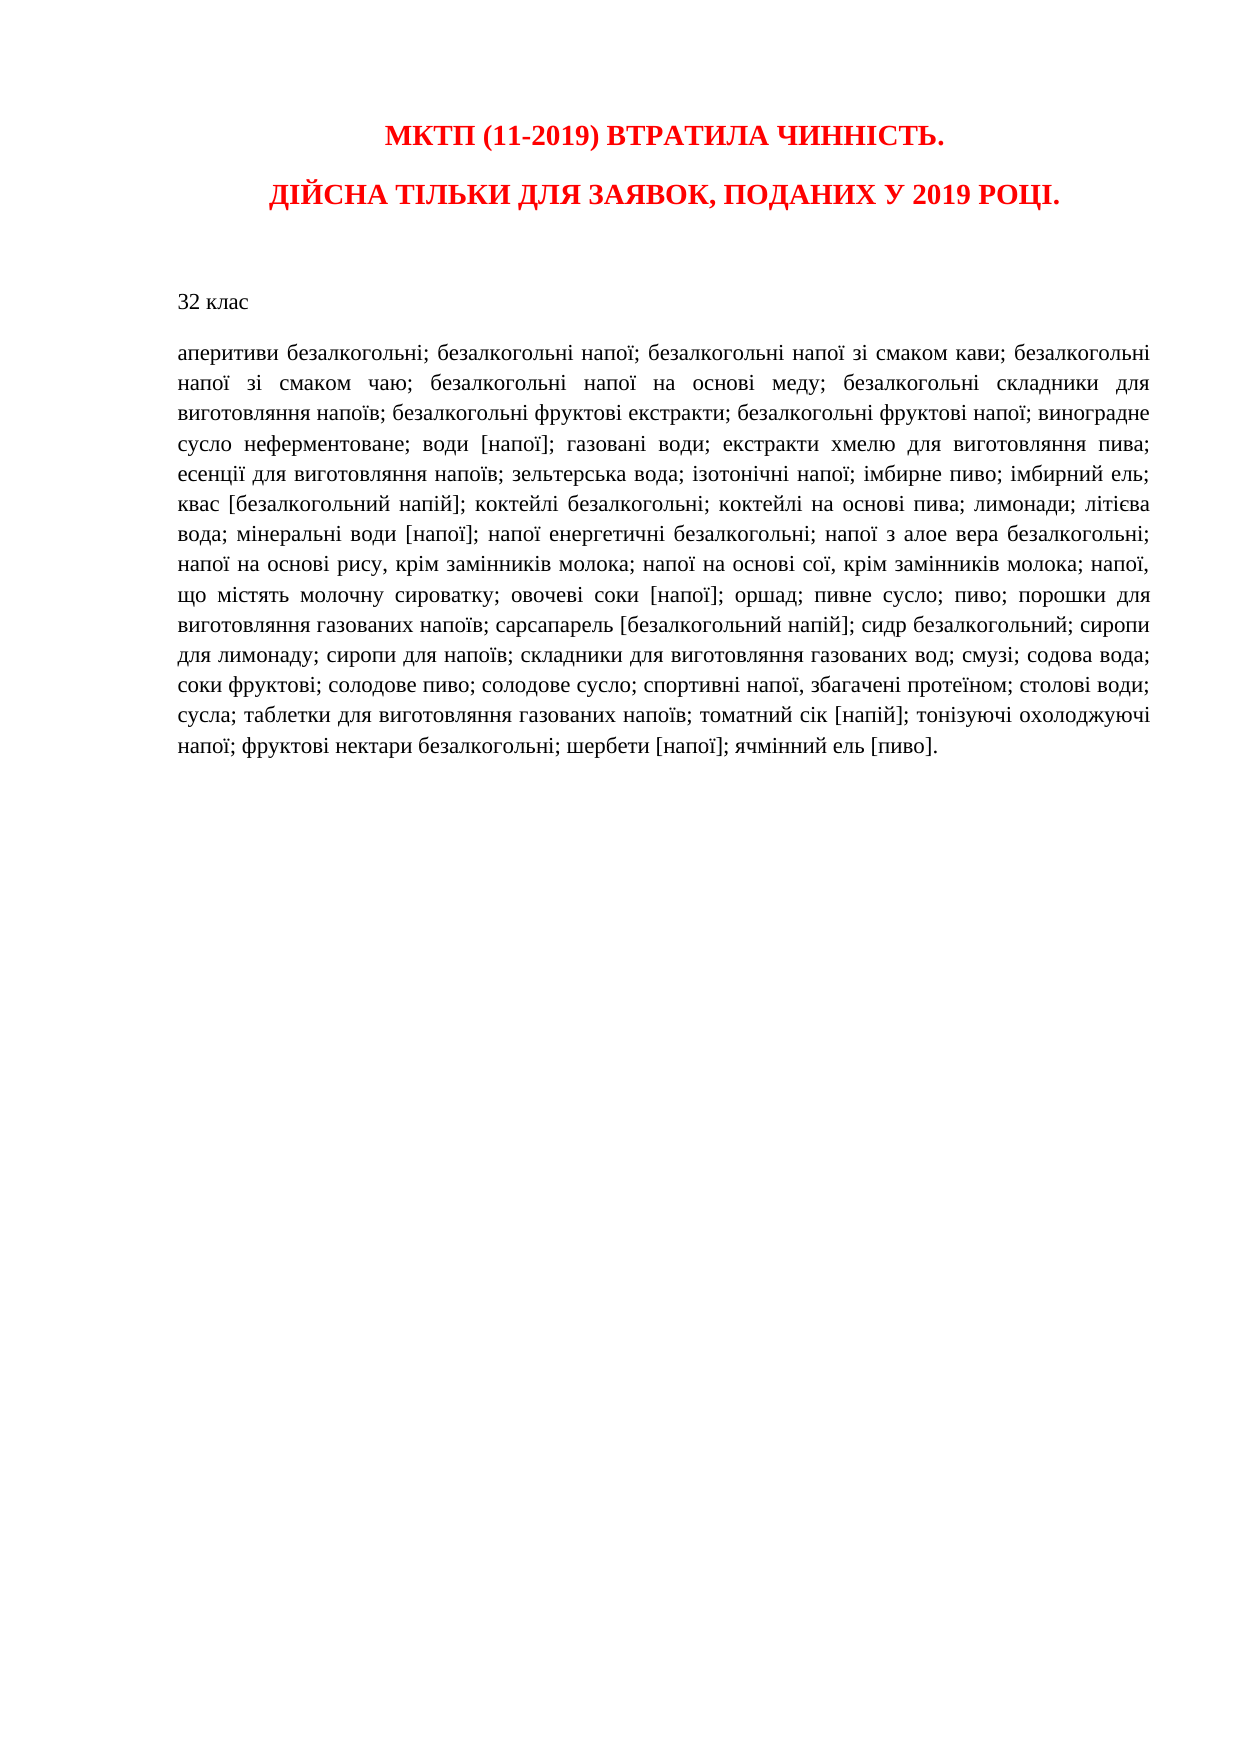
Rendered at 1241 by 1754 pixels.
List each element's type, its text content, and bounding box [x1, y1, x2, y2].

text МКТП (11-2019) ВТРАТИЛА ЧИННІСТЬ. [177, 118, 1152, 152]
text аперитиви безалкогольні; безалкогольні напої; безалкогольні напої зі смаком кави; безалкогольні напої зі смаком чаю; безалкогольні напої на основі меду; безалкогольні складники для виготовляння напоїв; безалкогольні фруктові екстракти; безалкогольні фруктові напої; виноградне сусло неферментоване; води [напої]; газовані води; екстракти хмелю для виготовляння пива; есенції для виготовляння напоїв; зельтерська вода; ізотонічні напої; імбирне пиво; імбирний ель; квас [безалкогольний напій]; коктейлі безалкогольні; коктейлі на основі пива; лимонади; літієва вода; мінеральні води [напої]; напої енергетичні безалкогольні; напої з алое вера безалкогольні; напої на основі рису, крім замінників молока; напої на основі сої, крім замінників молока; напої, що містять молочну сироватку; овочеві соки [напої]; оршад; пивне сусло; пиво; порошки для виготовляння газованих напоїв; сарсапарель [безалкогольний напій]; сидр безалкогольний; сиропи для лимонаду; сиропи для напоїв; складники для виготовляння газованих вод; смузі; содова вода; соки фруктові; солодове пиво; солодове сусло; спортивні напої, збагачені протеїном; столові води; сусла; таблетки для виготовляння газованих напоїв; томатний сік [напій]; тонізуючі охолоджуючі напої; фруктові нектари безалкогольні; шербети [напої]; ячмінний ель [пиво]. [177, 339, 1152, 758]
text 32 клас [177, 288, 1152, 314]
text ДІЙСНА ТІЛЬКИ ДЛЯ ЗАЯВОК, ПОДАНИХ У 2019 РОЦІ. [177, 177, 1152, 211]
